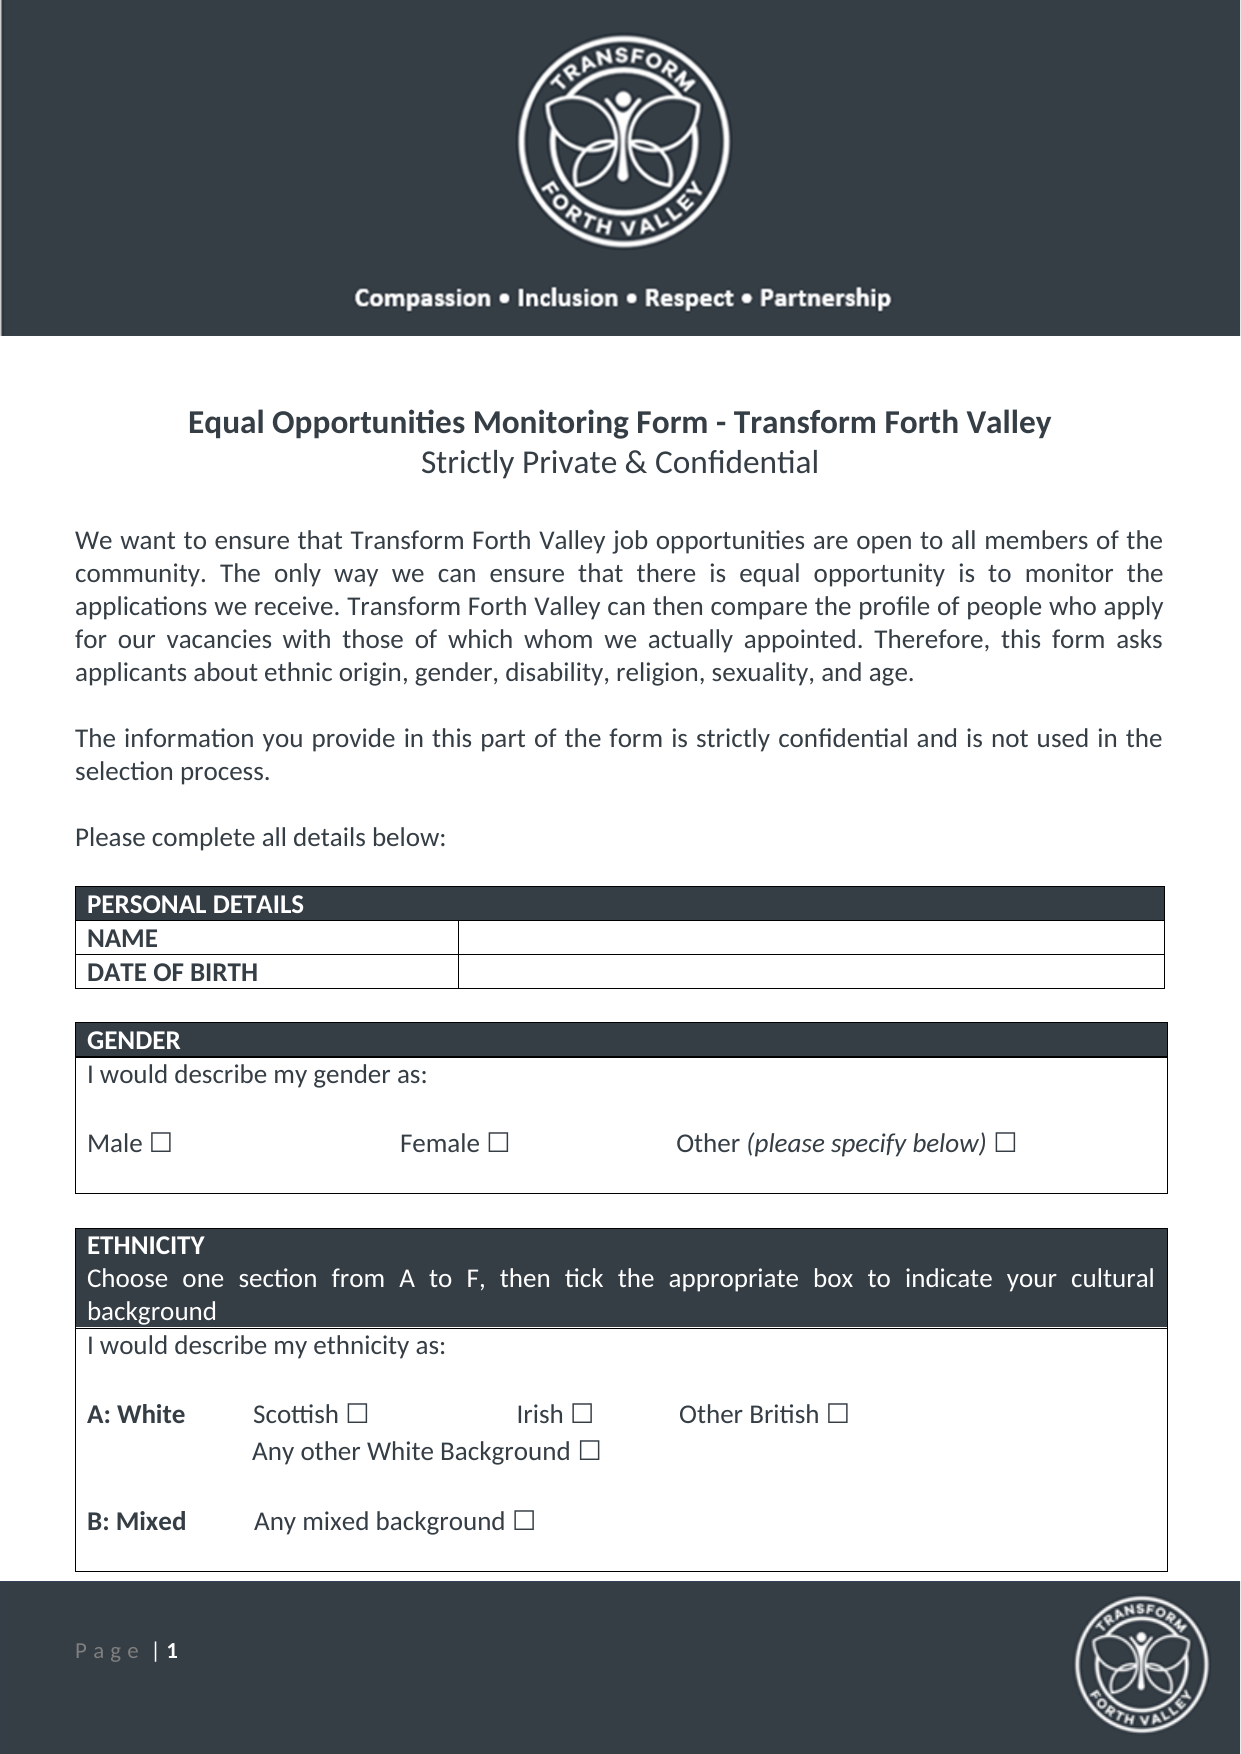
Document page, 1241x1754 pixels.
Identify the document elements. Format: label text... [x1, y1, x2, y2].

table_cell [459, 921, 1164, 954]
text The information you provide in this part of the form is strictly confidential and is not used in the selection process. [75, 721, 1165, 787]
text We want to ensure that Transform Forth Valley job opportunities are open to all members of the community. The only way we can ensure that there is equal opportunity is to monitor the applications we receive. Transform Forth Valley can then compare the profile of people who apply for our vacancies with those of which whom we actually appointed. Therefore, this form asks applicants about ethnic origin, gender, disability, religion, sexuality, and age. [75, 523, 1165, 688]
table_cell DATE OF BIRTH [76, 955, 458, 988]
table_header PERSONAL DETAILS [76, 887, 1164, 920]
text Please complete all details below: [75, 820, 1165, 853]
picture [0, 1581, 1241, 1754]
table_cell NAME [76, 921, 458, 954]
table_header ETHNICITY Choose one section from A to F, then tick the appropriate box to indicate your cultural background [76, 1229, 1167, 1327]
table_cell [459, 955, 1164, 988]
table_cell I would describe my gender as: Male Female Other (please specify below) [76, 1058, 1167, 1193]
picture [0, 0, 1241, 336]
text Strictly Private & Confidential [75, 441, 1165, 482]
text Equal Opportunities Monitoring Form - Transform Forth Valley [75, 401, 1165, 441]
table_header GENDER [76, 1023, 1167, 1056]
